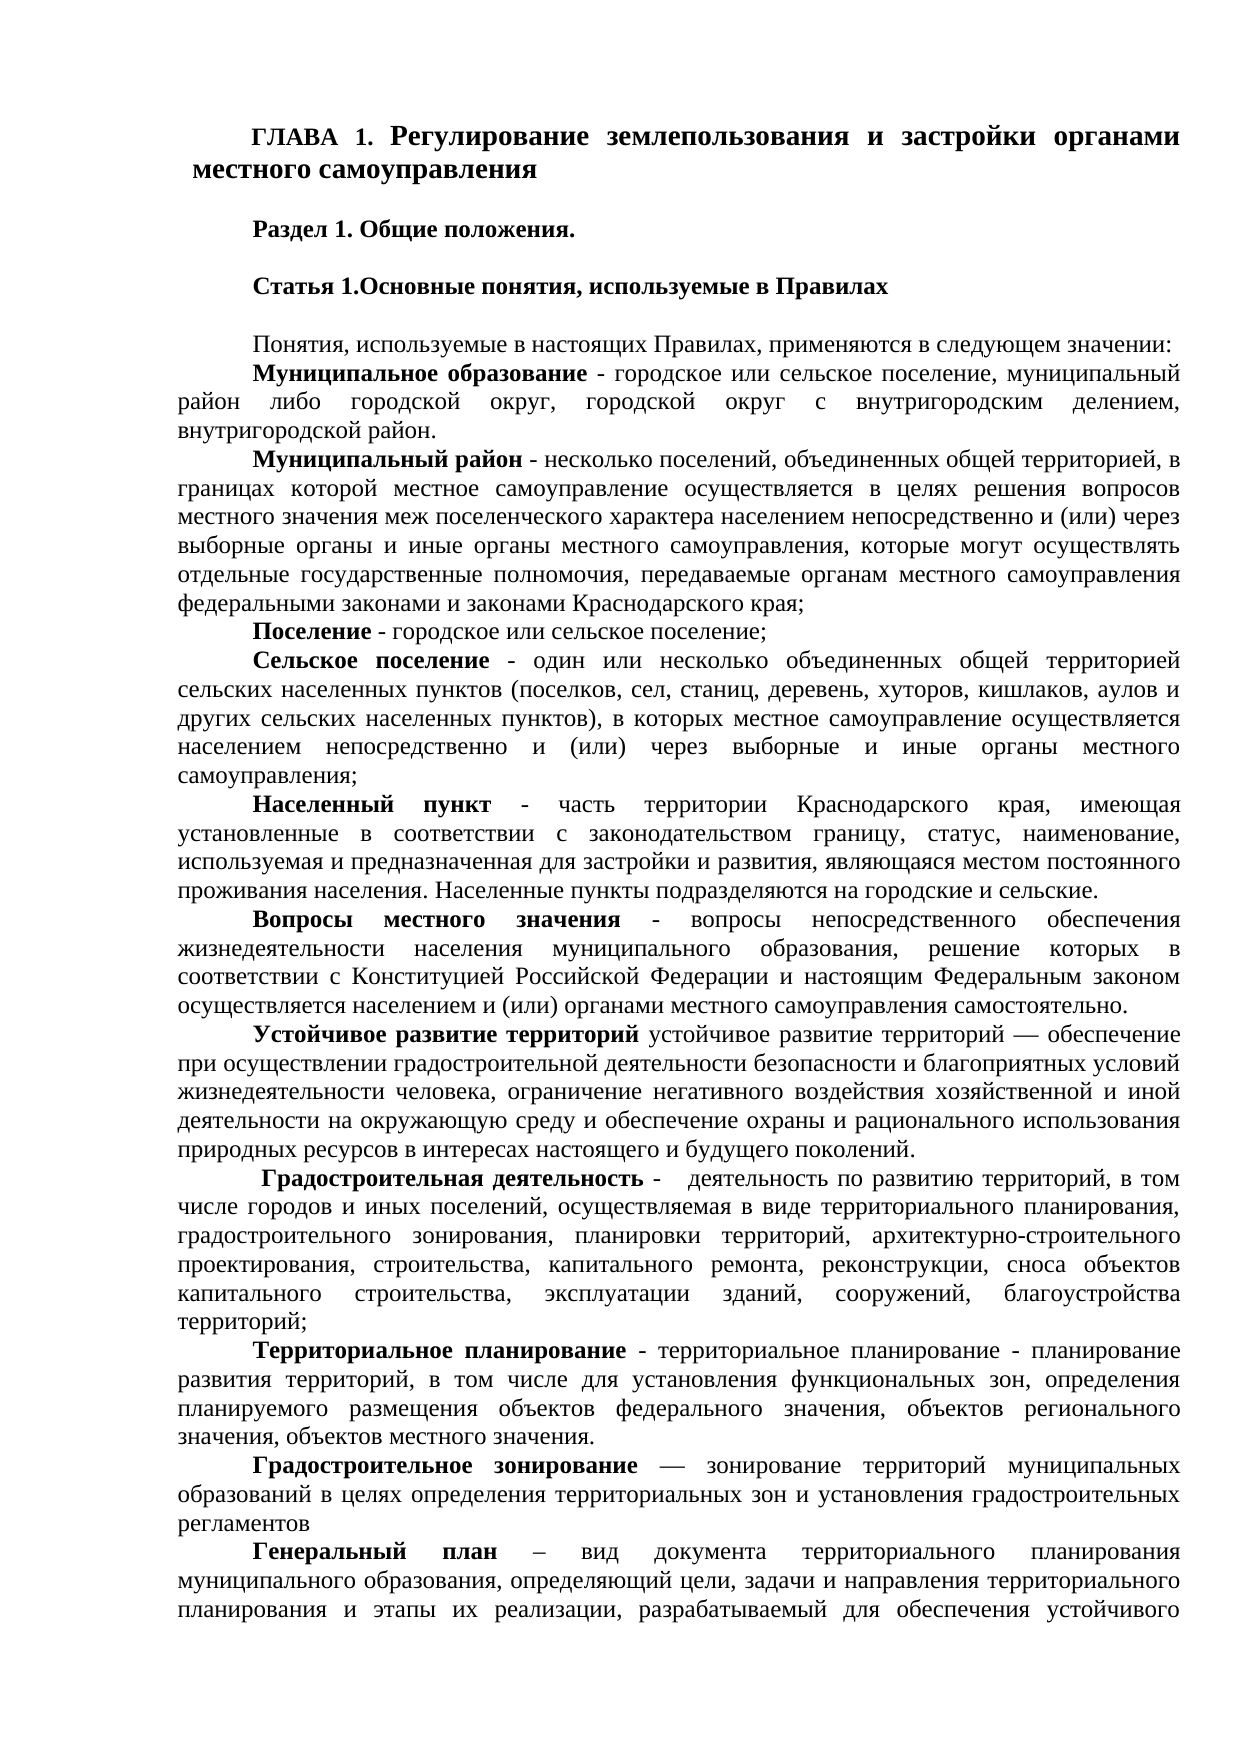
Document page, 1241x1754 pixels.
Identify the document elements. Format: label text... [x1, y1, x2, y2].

text Поселение - городское или сельское поселение; [177, 616, 1181, 645]
text Вопросы местного значения - вопросы непосредственного обеспечения жизнедеятельности населения муниципального образования, решение которых в соответствии с Конституцией Российской Федерации и настоящим Федеральным законом осуществляется населением и (или) органами местного самоуправления самостоятельно. [177, 904, 1181, 1019]
text Градостроительное зонирование — зонирование территорий муниципальных образований в целях определения территориальных зон и установления градостроительных регламентов [177, 1450, 1181, 1536]
text Муниципальное образование - городское или сельское поселение, муниципальный район либо городской округ, городской округ с внутригородским делением, внутригородской район. [177, 358, 1181, 444]
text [177, 1536, 1181, 1623]
text ГЛАВА 1. Регулирование землепользования и застройки органами местного самоуправления [192, 118, 1181, 185]
text Раздел 1. Общие положения. [177, 214, 1181, 243]
text Статья 1.Основные понятия, используемые в Правилах [177, 271, 1181, 300]
text Понятия, используемые в настоящих Правилах, применяются в следующем значении: [177, 329, 1181, 358]
text Населенный пункт - часть территории Краснодарского края, имеющая установленные в соответствии с законодательством границу, статус, наименование, используемая и предназначенная для застройки и развития, являющаяся местом постоянного проживания населения. Населенные пункты подразделяются на городские и сельские. [177, 789, 1181, 904]
text Муниципальный район - несколько поселений, объединенных общей территорией, в границах которой местное самоуправление осуществляется в целях решения вопросов местного значения меж поселенческого характера населением непосредственно и (или) через выборные органы и иные органы местного самоуправления, которые могут осуществлять отдельные государственные полномочия, передаваемые органам местного самоуправления федеральными законами и законами Краснодарского края; [177, 444, 1181, 616]
text Территориальное планирование - территориальное планирование - планирование развития территорий, в том числе для установления функциональных зон, определения планируемого размещения объектов федерального значения, объектов регионального значения, объектов местного значения. [177, 1335, 1181, 1450]
text Сельское поселение - один или несколько объединенных общей территорией сельских населенных пунктов (поселков, сел, станиц, деревень, хуторов, кишлаков, аулов и других сельских населенных пунктов), в которых местное самоуправление осуществляется населением непосредственно и (или) через выборные и иные органы местного самоуправления; [177, 645, 1181, 789]
text Градостроительная деятельность - деятельность по развитию территорий, в том числе городов и иных поселений, осуществляемая в виде территориального планирования, градостроительного зонирования, планировки территорий, архитектурно-строительного проектирования, строительства, капитального ремонта, реконструкции, сноса объектов капитального строительства, эксплуатации зданий, сооружений, благоустройства территорий; [177, 1163, 1181, 1335]
text Устойчивое развитие территорий устойчивое развитие территорий — обеспечение при осуществлении градостроительной деятельности безопасности и благоприятных условий жизнедеятельности человека, ограничение негативного воздействия хозяйственной и иной деятельности на окружающую среду и обеспечение охраны и рационального использования природных ресурсов в интересах настоящего и будущего поколений. [177, 1019, 1181, 1163]
